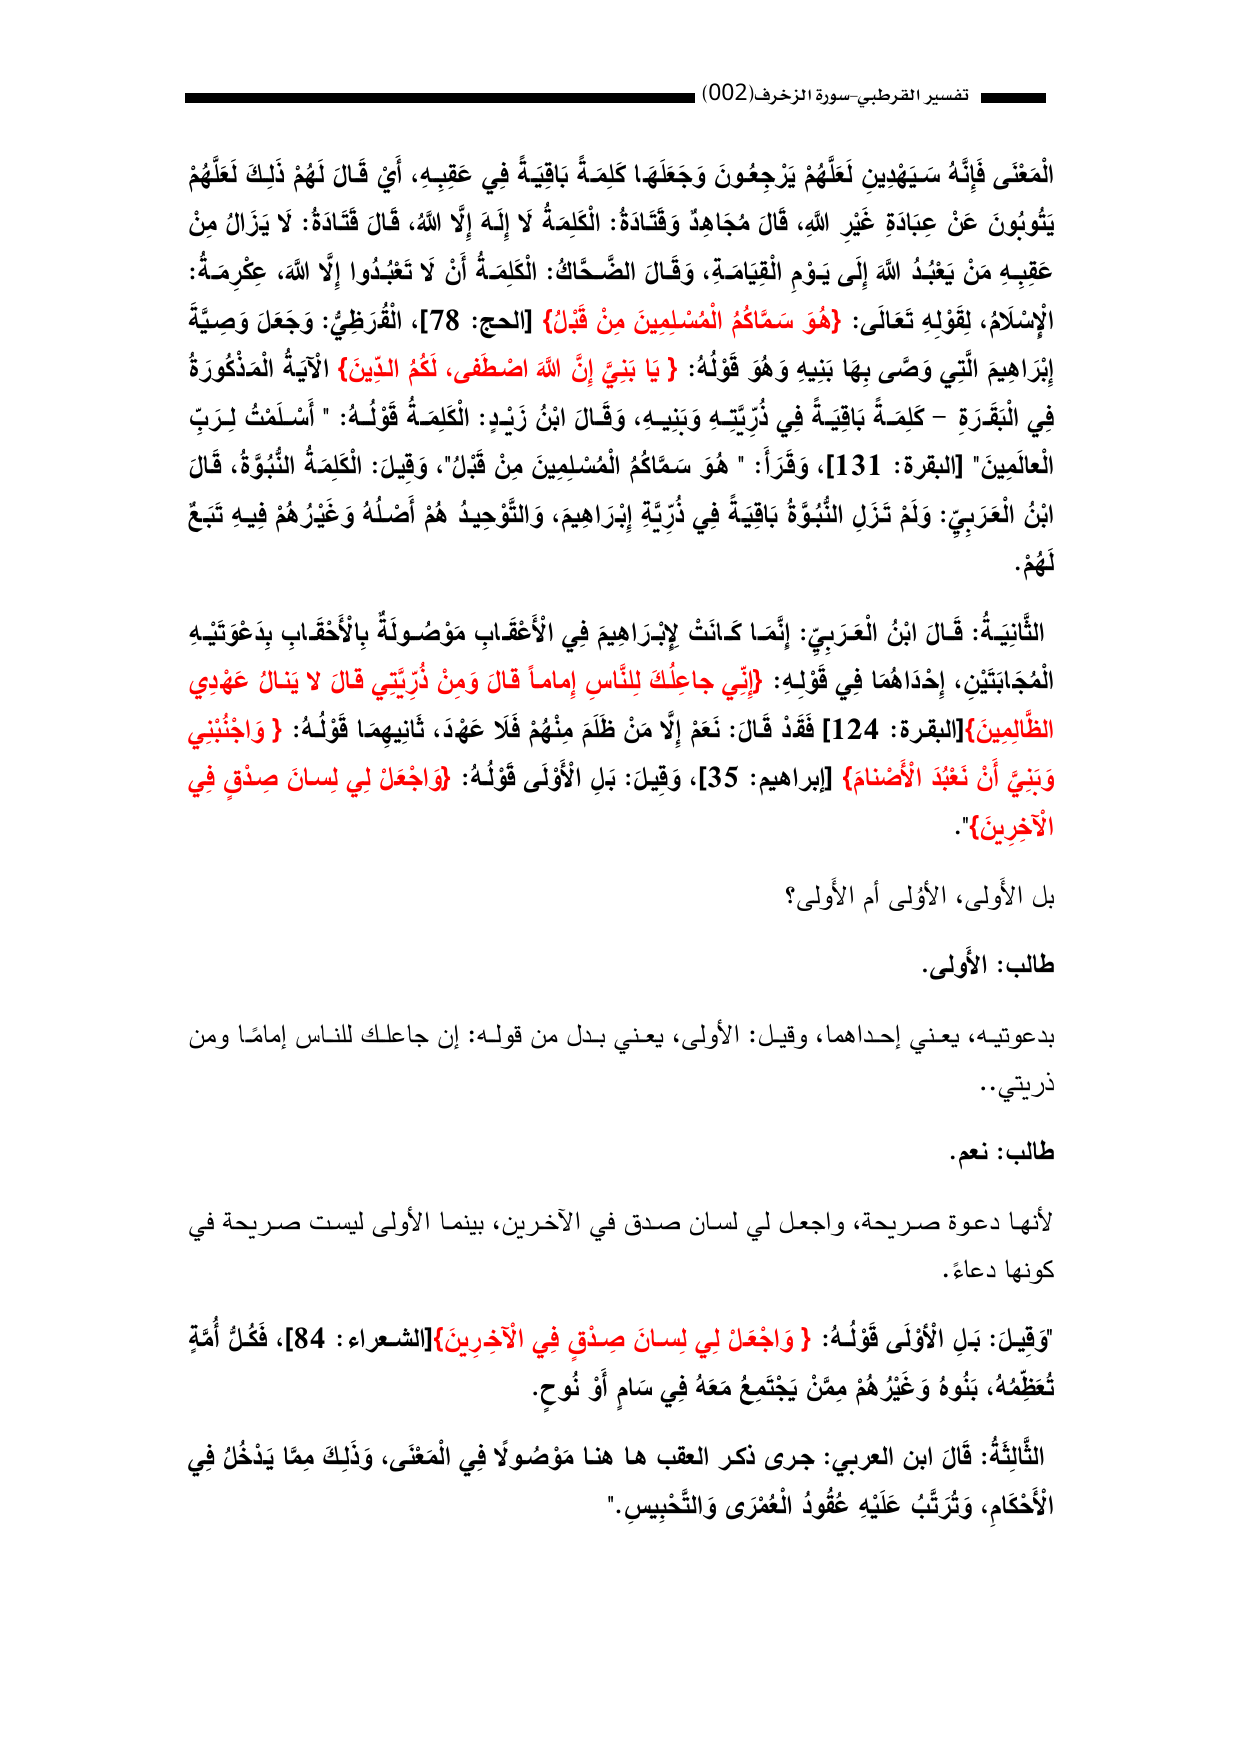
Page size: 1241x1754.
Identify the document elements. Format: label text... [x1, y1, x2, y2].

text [187, 150, 1053, 587]
text بل الأَولى، الأوُلى أم الأَولى؟ [187, 871, 1053, 919]
text طالب: نعم. [187, 1127, 1053, 1176]
text طالب: الأَولى. [187, 940, 1053, 989]
text "وَقِيلَ: بَلِ الْأوْلَى قَوْلُهُ: { وَاجْعَلْ لِي لِسانَ صِدْقٍ فِي الْآخِرِينَ}[الشعراء: 84]، فَكُلُّ أُمَّةٍ تُعَظِّمُهُ، بَنُوهُ وَغَيْرُهُمْ مِمَّنْ يَجْتَمِعُ مَعَهُ فِي سَامٍ أَوْ نُوحٍ. [187, 1314, 1053, 1411]
text الثَّانِيَةُ: قَالَ ابْنُ الْعَرَبِيِّ: إِنَّمَا كَانَتْ لِإِبْرَاهِيمَ فِي الْأَعْقَابِ مَوْصُولَةٌ بِالْأَحْقَابِ بِدَعْوَتَيْهِ الْمُجَابَتَيْنِ، إِحْدَاهُمَا فِي قَوْلِهِ: {إِنِّي جاعِلُكَ لِلنَّاسِ إِماماً قالَ وَمِنْ ذُرِّيَّتِي قالَ لا يَنالُ عَهْدِي الظَّالِمِينَ}[البقرة: 124] فَقَدْ قَالَ: نَعَمْ إِلَّا مَنْ ظَلَمَ مِنْهُمْ فَلَا عَهْدَ، ثَانِيهِمَا قَوْلُهُ: { وَاجْنُبْنِي وَبَنِيَّ أَنْ نَعْبُدَ الْأَصْنامَ} [إبراهيم: 35]، وَقِيلَ: بَلِ الْأَوْلَى قَوْلُهُ: {وَاجْعَلْ لِي لِسانَ صِدْقٍ فِي الْآخِرِينَ}". [187, 608, 1053, 850]
text الثَّالِثَةُ: قَالَ ابن العربي: جرى ذكر العقب ها هنا مَوْصُولًا فِي الْمَعْنَى، وَذَلِكَ مِمَّا يَدْخُلُ فِي الْأَحْكَامِ، وَتُرَتَّبُ عَلَيْهِ عُقُودُ الْعُمْرَى وَالتَّحْبِيسِ." [187, 1432, 1053, 1529]
text لأنها دعوة صريحة، واجعل لي لسان صدق في الآخرين، بينما الأولى ليست صريحة في كونها دعاءً. [187, 1197, 1053, 1293]
text بدعوتيه، يعني إحداهما، وقيل: الأولى، يعني بدل من قوله: إن جاعلك للناس إمامًا ومن ذريتي.. [187, 1010, 1053, 1106]
